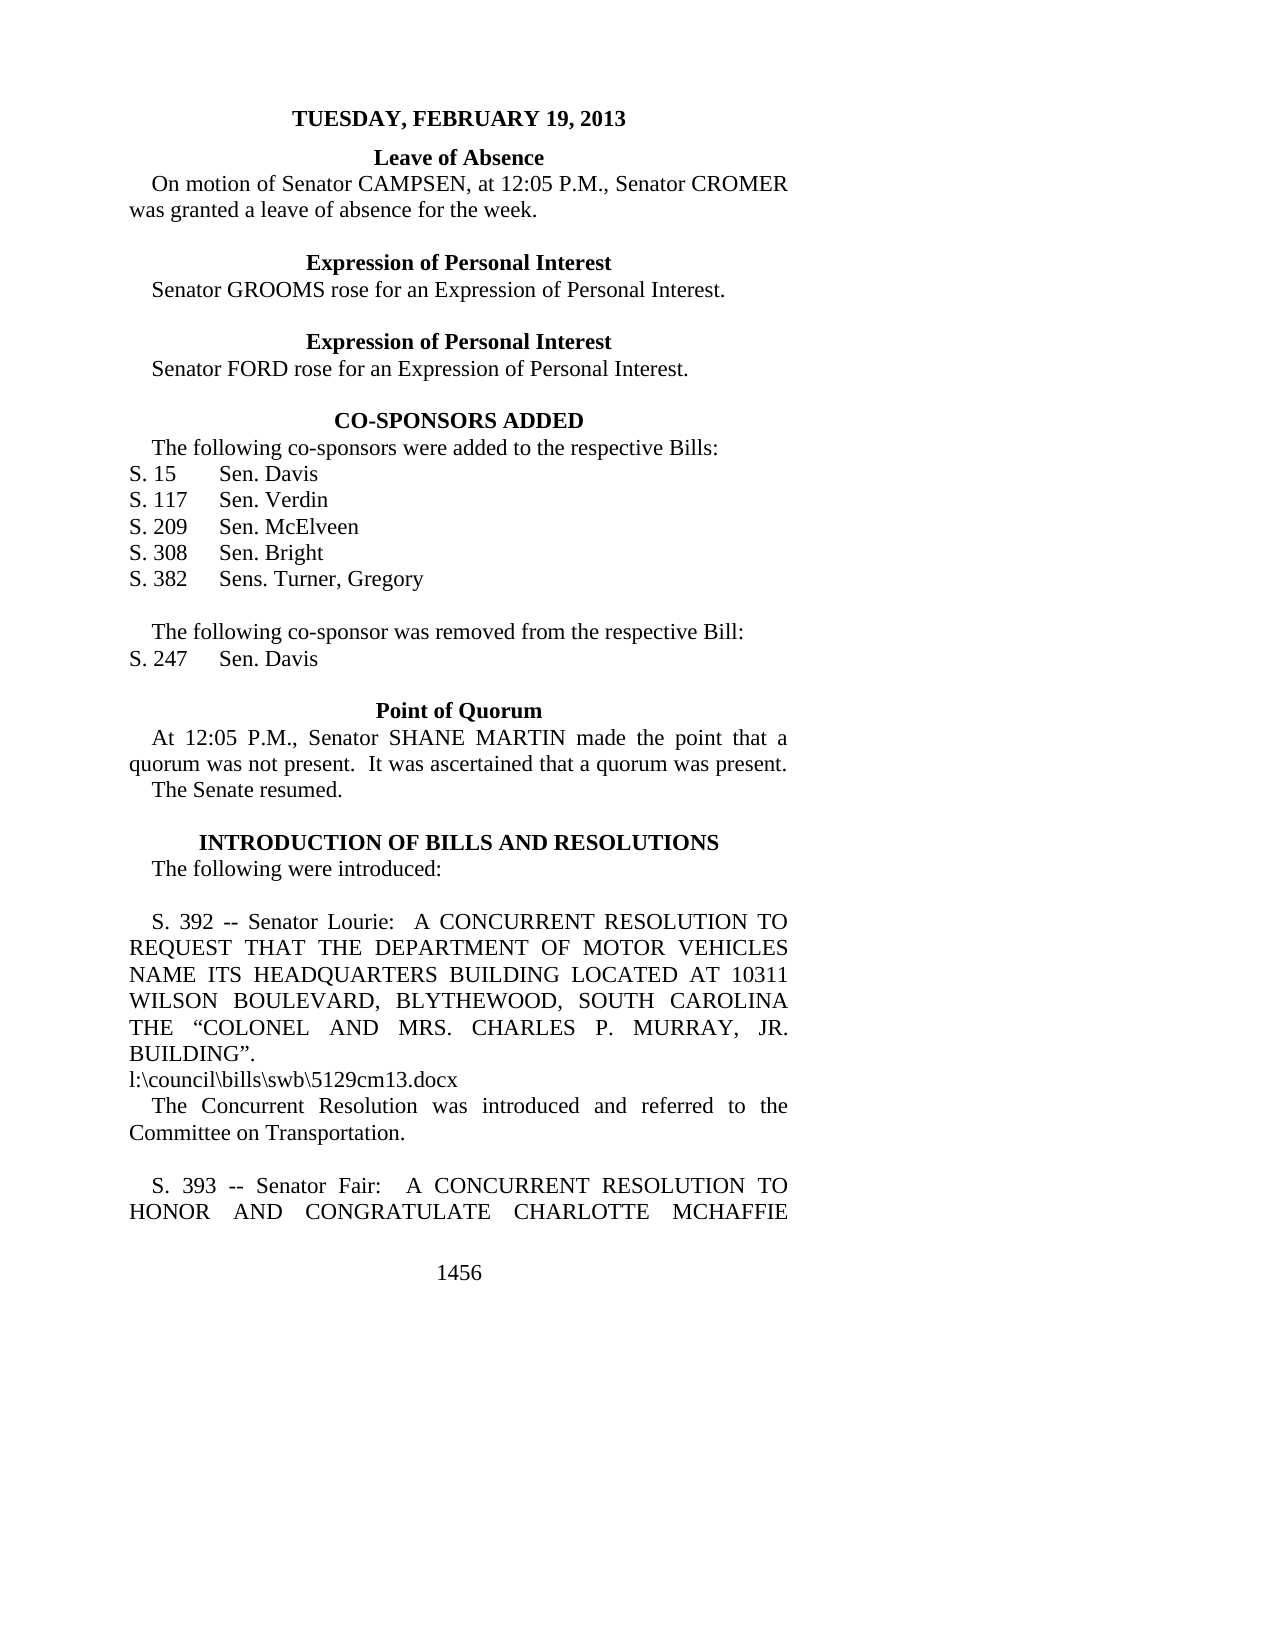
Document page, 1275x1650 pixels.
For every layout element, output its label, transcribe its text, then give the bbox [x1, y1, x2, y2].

text S. 117 Sen. Verdin [129, 486, 789, 513]
text On motion of Senator CAMPSEN, at 12:05 P.M., Senator CROMER was granted a leave of absence for the week. [129, 170, 789, 223]
text Leave of Absence [129, 144, 789, 170]
text Expression of Personal Interest [129, 249, 789, 276]
text Point of Quorum [129, 697, 789, 724]
text CO-SPONSORS ADDED [129, 407, 789, 434]
text Senator FORD rose for an Expression of Personal Interest. [129, 355, 789, 381]
text The following co-sponsors were added to the respective Bills: [129, 434, 789, 460]
text At 12:05 P.M., Senator SHANE MARTIN made the point that a quorum was not present. It was ascertained that a quorum was present. The Senate resumed. [129, 724, 789, 803]
text S. 382 Sens. Turner, Gregory [129, 566, 789, 592]
text S. 392 -- Senator Lourie: A CONCURRENT RESOLUTION TO REQUEST THAT THE DEPARTMENT OF MOTOR VEHICLES NAME ITS HEADQUARTERS BUILDING LOCATED AT 10311 WILSON BOULEVARD, BLYTHEWOOD, SOUTH CAROLINA THE “COLONEL AND MRS. CHARLES P. MURRAY, JR. BUILDING”. [129, 908, 789, 1066]
text S. 308 Sen. Bright [129, 539, 789, 566]
text The Concurrent Resolution was introduced and referred to the Committee on Transportation. [129, 1093, 789, 1145]
text S. 209 Sen. McElveen [129, 513, 789, 539]
text S. 247 Sen. Davis [129, 644, 789, 671]
text l:\council\bills\swb\5129cm13.docx [129, 1066, 789, 1093]
text Expression of Personal Interest [129, 328, 789, 355]
text INTRODUCTION OF BILLS AND RESOLUTIONS [129, 829, 789, 855]
text S. 15 Sen. Davis [129, 460, 789, 486]
text The following co-sponsor was removed from the respective Bill: [129, 618, 789, 644]
text The following were introduced: [129, 855, 789, 882]
text Senator GROOMS rose for an Expression of Personal Interest. [129, 276, 789, 302]
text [129, 1172, 789, 1224]
